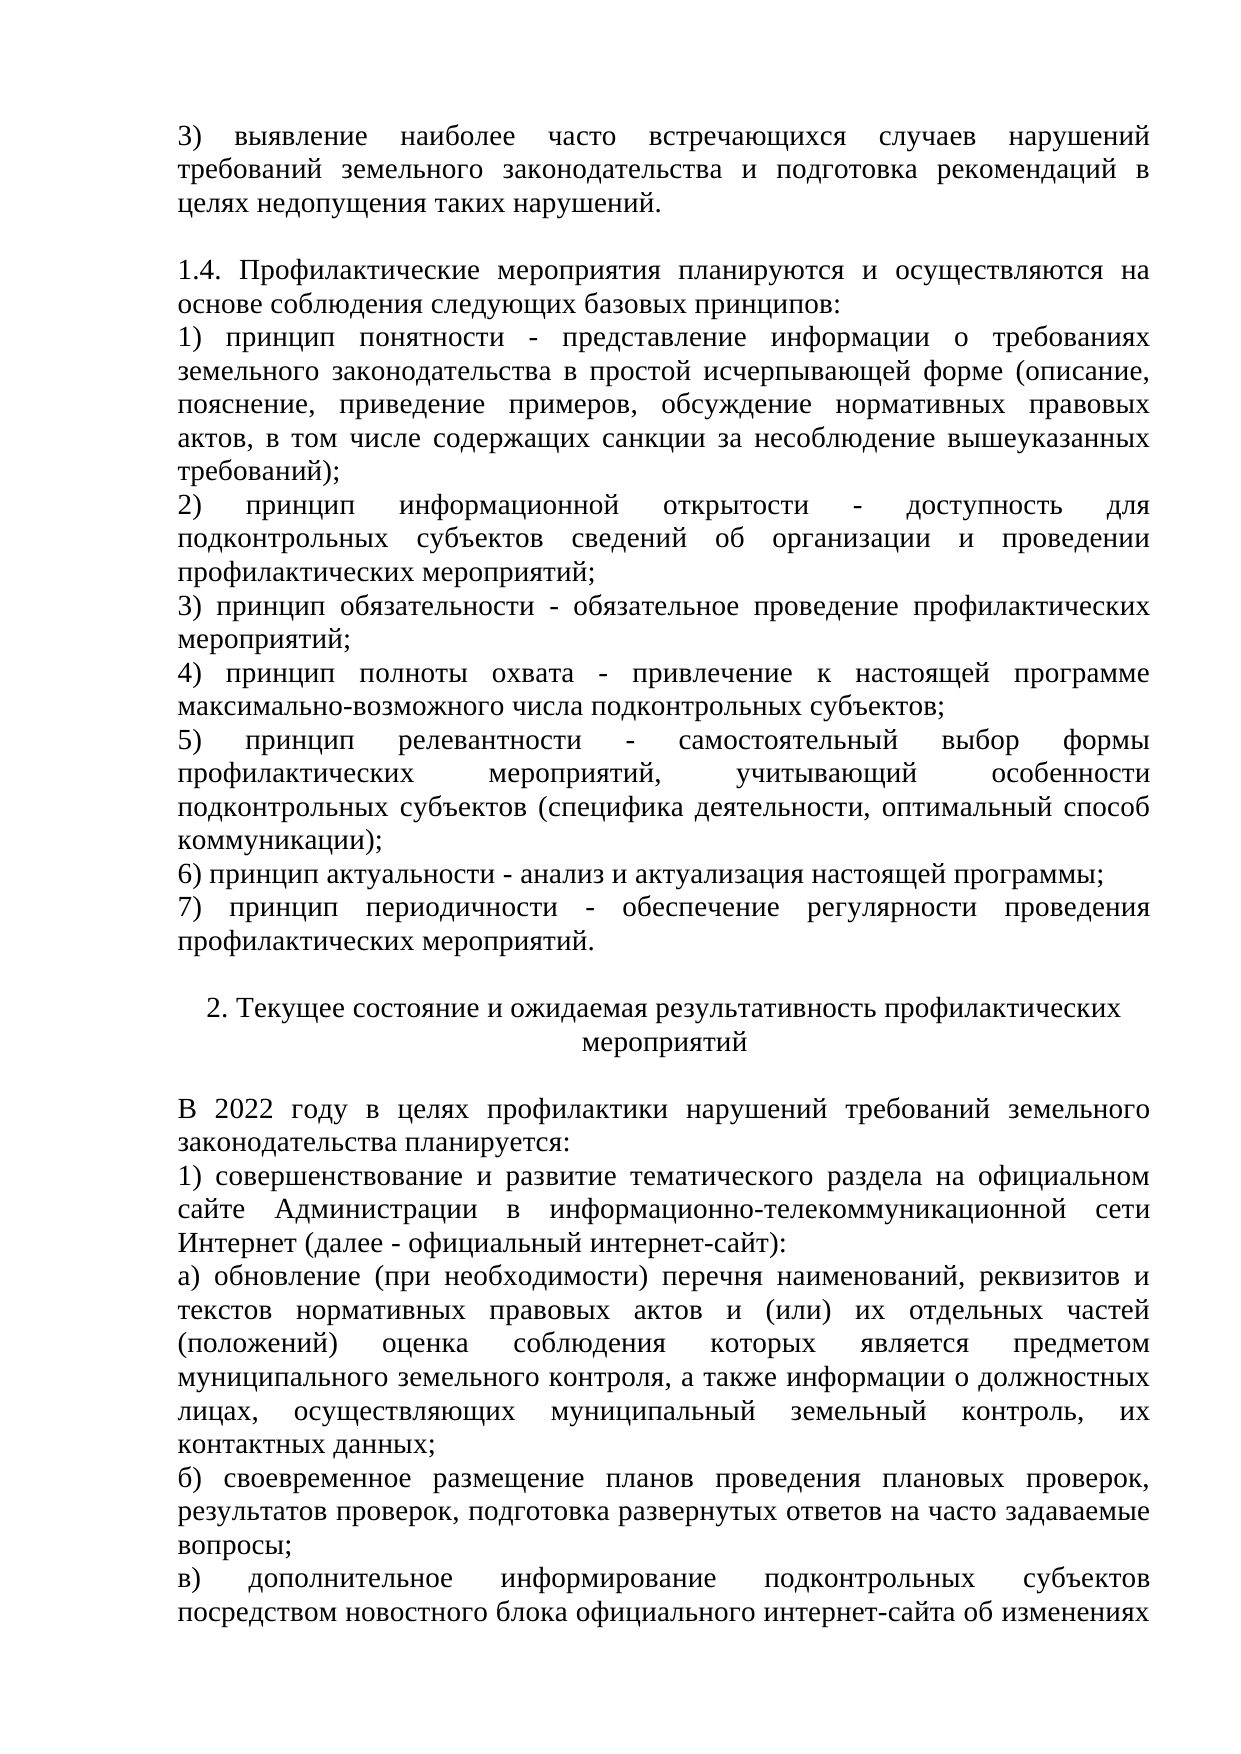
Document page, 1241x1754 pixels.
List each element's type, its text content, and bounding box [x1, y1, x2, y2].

text 3) выявление наиболее часто встречающихся случаев нарушений требований земельного законодательства и подготовка рекомендаций в целях недопущения таких нарушений. [177, 118, 1152, 219]
text 3) принцип обязательности - обязательное проведение профилактических мероприятий; [177, 588, 1152, 655]
text 2. Текущее состояние и ожидаемая результативность профилактических мероприятий [177, 990, 1152, 1057]
text 1) принцип понятности - представление информации о требованиях земельного законодательства в простой исчерпывающей форме (описание, пояснение, приведение примеров, обсуждение нормативных правовых актов, в том числе содержащих санкции за несоблюдение вышеуказанных требований); [177, 319, 1152, 487]
text 1.4. Профилактические мероприятия планируются и осуществляются на основе соблюдения следующих базовых принципов: [177, 219, 1152, 319]
text 1) совершенствование и развитие тематического раздела на официальном сайте Администрации в информационно-телекоммуникационной сети Интернет (далее - официальный интернет-сайт): [177, 1158, 1152, 1258]
text б) своевременное размещение планов проведения плановых проверок, результатов проверок, подготовка развернутых ответов на часто задаваемые вопросы; [177, 1460, 1152, 1560]
text 2) принцип информационной открытости - доступность для подконтрольных субъектов сведений об организации и проведении профилактических мероприятий; [177, 487, 1152, 588]
text В 2022 году в целях профилактики нарушений требований земельного законодательства планируется: [177, 1057, 1152, 1158]
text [177, 1560, 1152, 1627]
text 4) принцип полноты охвата - привлечение к настоящей программе максимально-возможного числа подконтрольных субъектов; [177, 655, 1152, 722]
text 6) принцип актуальности - анализ и актуализация настоящей программы; [177, 856, 1152, 889]
text 7) принцип периодичности - обеспечение регулярности проведения профилактических мероприятий. [177, 889, 1152, 957]
text а) обновление (при необходимости) перечня наименований, реквизитов и текстов нормативных правовых актов и (или) их отдельных частей (положений) оценка соблюдения которых является предметом муниципального земельного контроля, а также информации о должностных лицах, осуществляющих муниципальный земельный контроль, их контактных данных; [177, 1258, 1152, 1460]
text 5) принцип релевантности - самостоятельный выбор формы профилактических мероприятий, учитывающий особенности подконтрольных субъектов (специфика деятельности, оптимальный способ коммуникации); [177, 722, 1152, 856]
